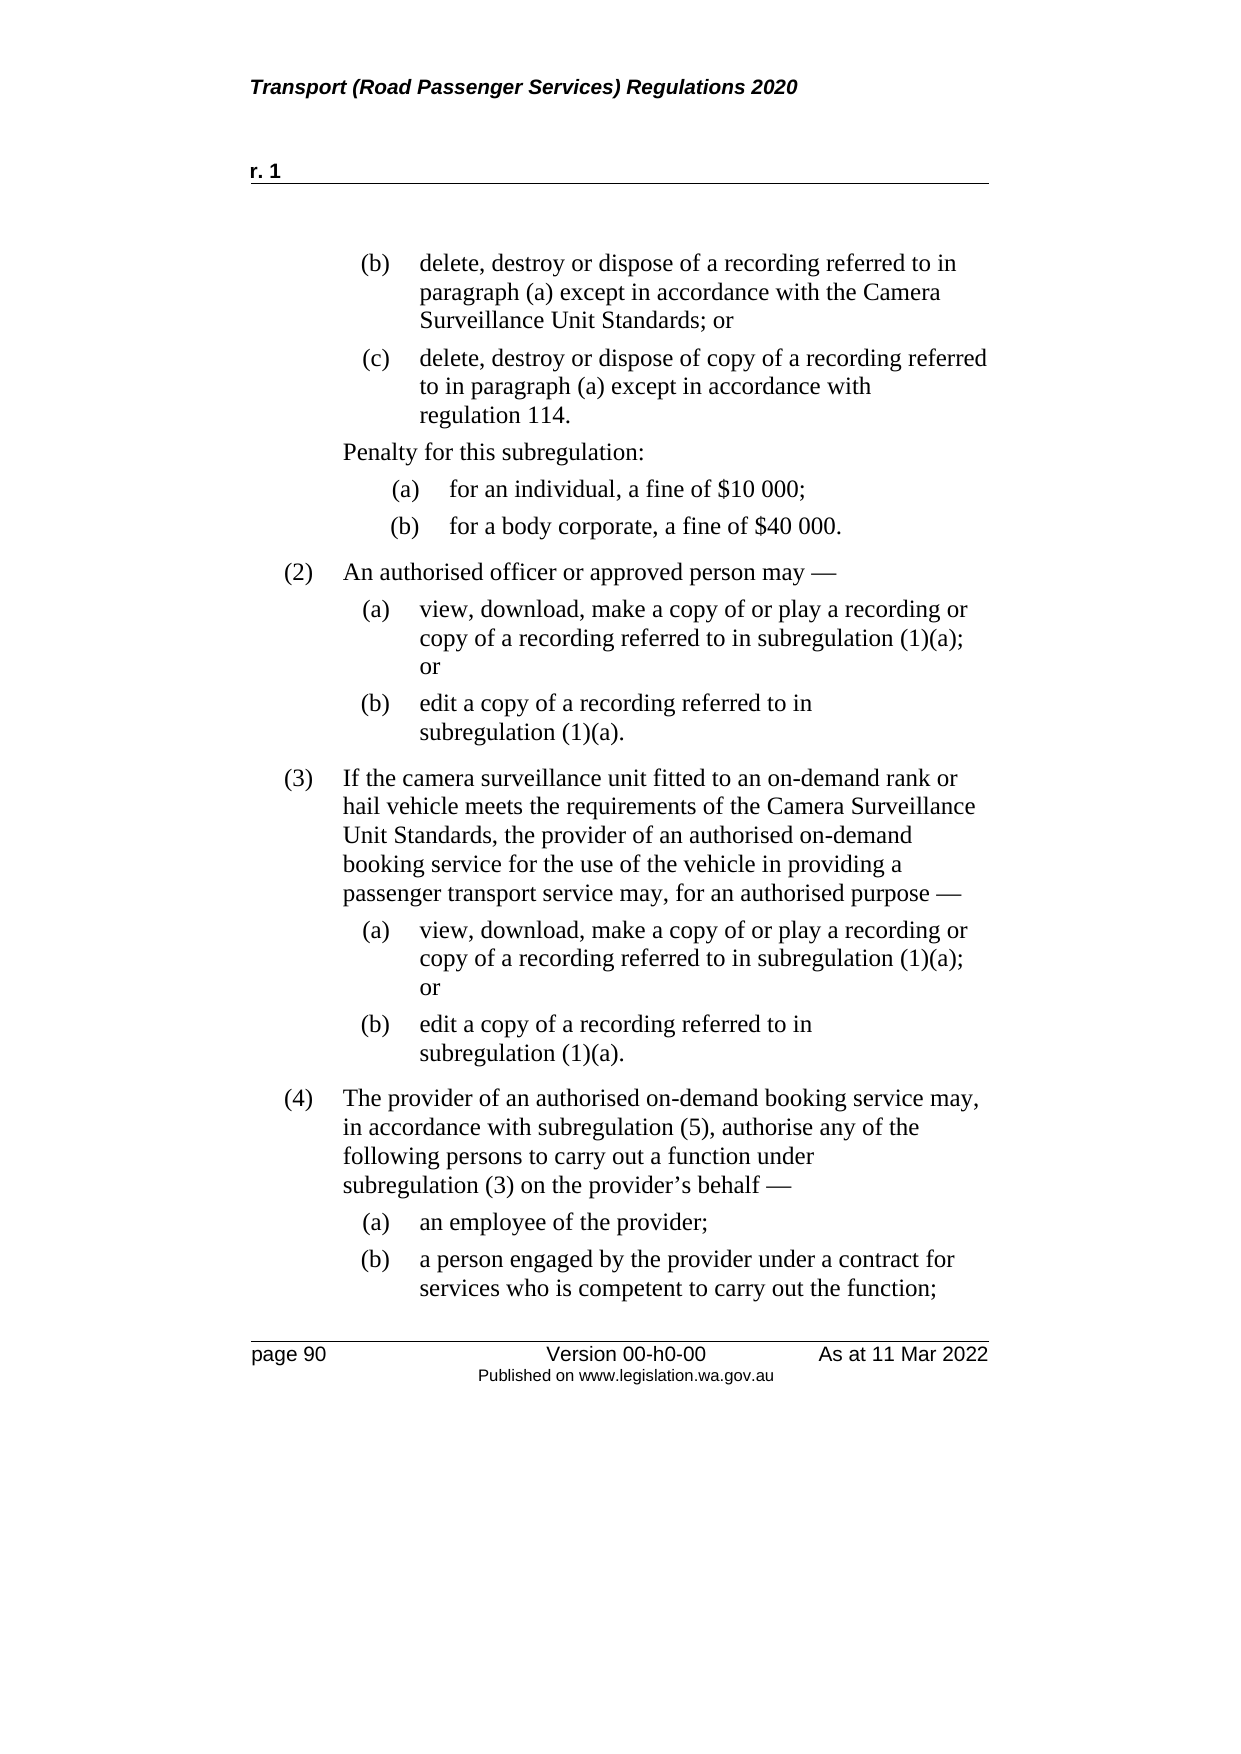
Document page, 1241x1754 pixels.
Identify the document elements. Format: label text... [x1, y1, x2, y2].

text (b) delete, destroy or dispose of a recording referred to in paragraph (a) except in accordance with the Camera Surveillance Unit Standards; or [251, 248, 989, 334]
text (b) for a body corporate, a fine of $40 000. [251, 511, 989, 540]
text (a) for an individual, a fine of $10 000; [251, 474, 989, 503]
text (3) If the camera surveillance unit fitted to an on-demand rank or hail vehicle meets the requirements of the Camera Surveillance Unit Standards, the provider of an authorised on-demand booking service for the use of the vehicle in providing a passenger transport service may, for an authorised purpose — [251, 763, 989, 906]
text (c) delete, destroy or dispose of copy of a recording referred to in paragraph (a) except in accordance with regulation 114. [251, 343, 989, 429]
text (a) view, download, make a copy of or play a recording or copy of a recording referred to in subregulation (1)(a); or [251, 594, 989, 680]
text (b) edit a copy of a recording referred to in subregulation (1)(a). [251, 688, 989, 746]
text Penalty for this subregulation: [251, 437, 989, 466]
text (a) an employee of the provider; [251, 1207, 989, 1236]
text (2) An authorised officer or approved person may — [251, 557, 989, 586]
text (b) a person engaged by the provider under a contract for services who is competent to carry out the function; [251, 1244, 989, 1301]
text (a) view, download, make a copy of or play a recording or copy of a recording referred to in subregulation (1)(a); or [251, 915, 989, 1001]
text (4) The provider of an authorised on-demand booking service may, in accordance with subregulation (5), authorise any of the following persons to carry out a function under subregulation (3) on the provider’s behalf — [251, 1083, 989, 1198]
text (b) edit a copy of a recording referred to in subregulation (1)(a). [251, 1009, 989, 1067]
